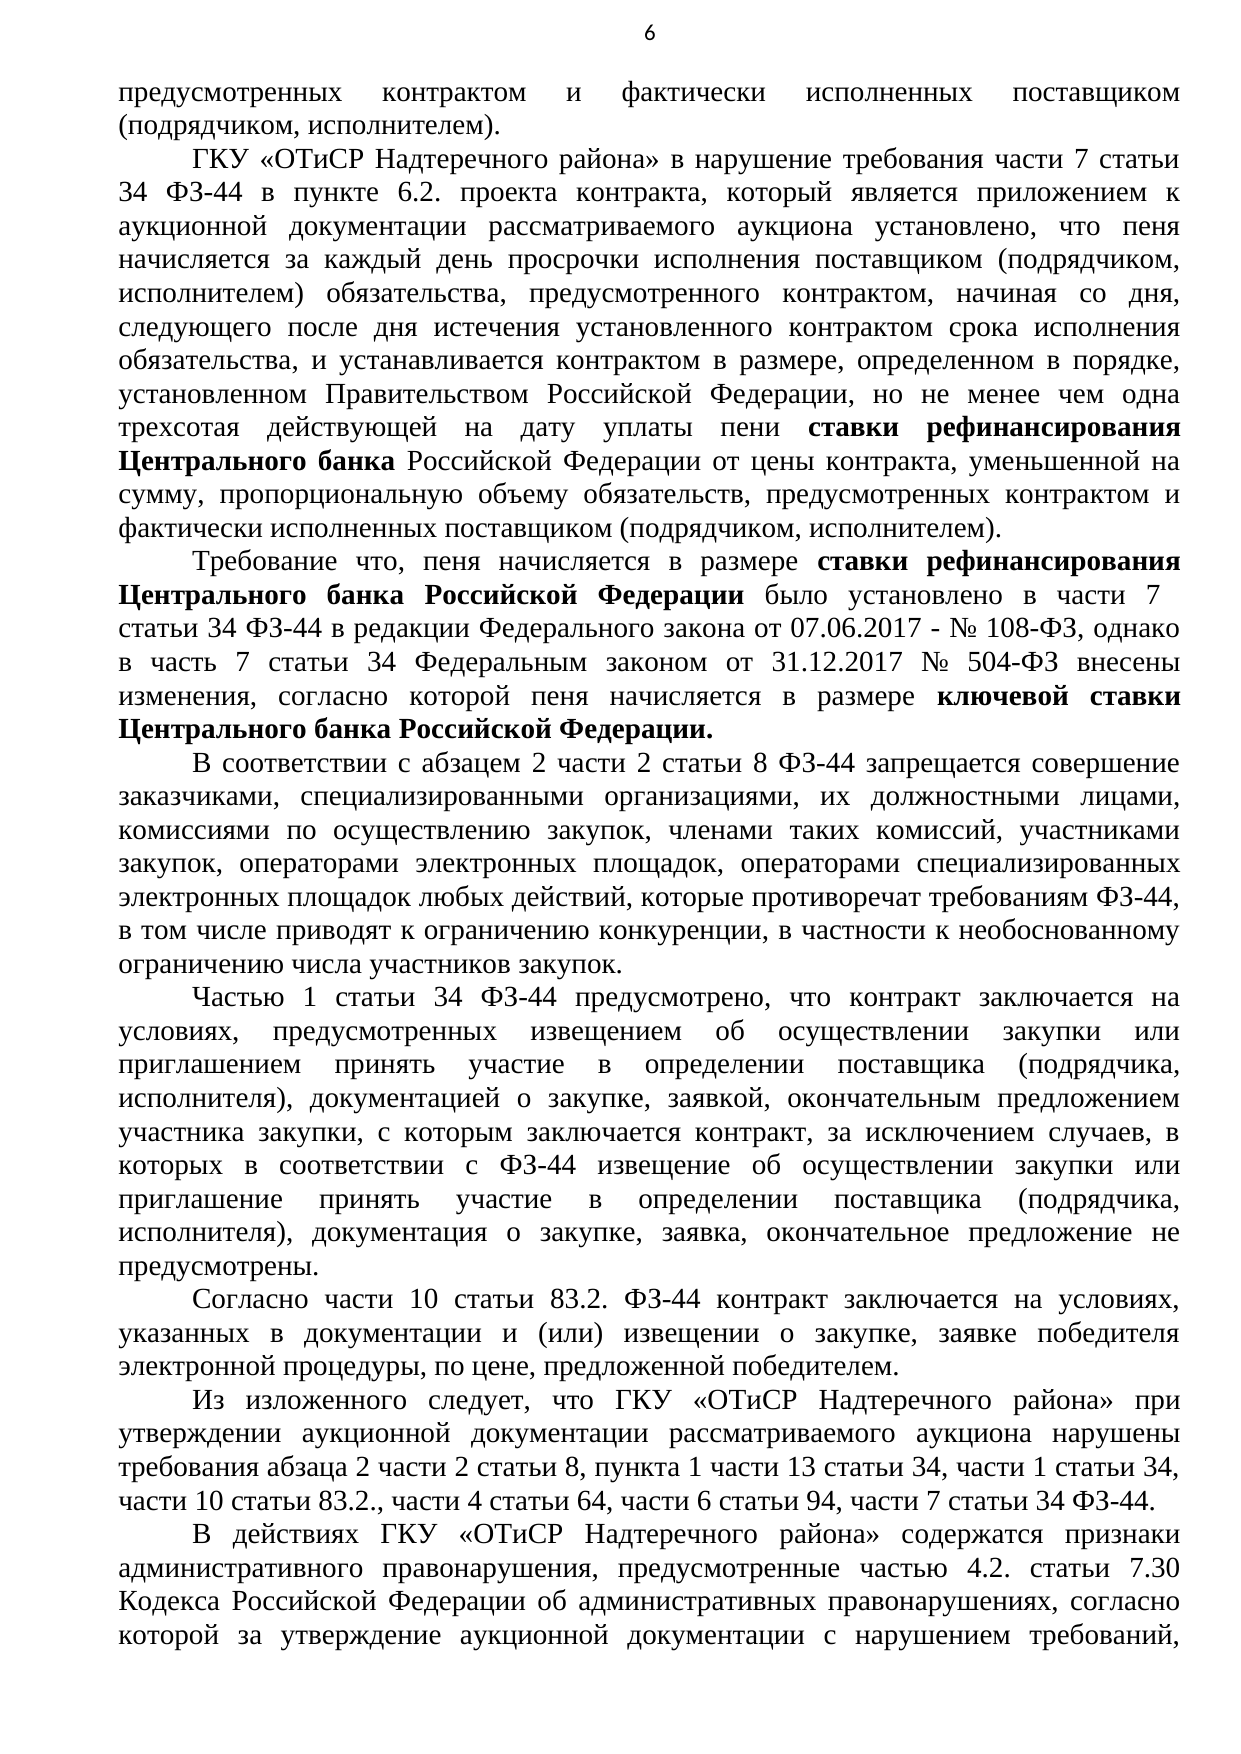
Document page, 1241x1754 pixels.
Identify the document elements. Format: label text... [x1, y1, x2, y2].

text Из изложенного следует, что ГКУ «ОТиСР Надтеречного района» при утверждении аукционной документации рассматриваемого аукциона нарушены требования абзаца 2 части 2 статьи 8, пункта 1 части 13 статьи 34, части 1 статьи 34, части 10 статьи 83.2., части 4 статьи 64, части 6 статьи 94, части 7 статьи 34 ФЗ-44. [118, 1382, 1181, 1516]
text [118, 1516, 1181, 1650]
text В соответствии с абзацем 2 части 2 статьи 8 ФЗ-44 запрещается совершение заказчиками, специализированными организациями, их должностными лицами, комиссиями по осуществлению закупок, членами таких комиссий, участниками закупок, операторами электронных площадок, операторами специализированных электронных площадок любых действий, которые противоречат требованиям ФЗ-44, в том числе приводят к ограничению конкуренции, в частности к необоснованному ограничению числа участников закупок. [118, 745, 1181, 979]
text Требование что, пеня начисляется в размере ставки рефинансирования Центрального банка Российской Федерации было установлено в части 7 статьи 34 ФЗ-44 в редакции Федерального закона от 07.06.2017 - № 108-ФЗ, однако в часть 7 статьи 34 Федеральным законом от 31.12.2017 № 504-ФЗ внесены изменения, согласно которой пеня начисляется в размере ключевой ставки Центрального банка Российской Федерации. [118, 543, 1181, 745]
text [118, 74, 1181, 141]
text ГКУ «ОТиСР Надтеречного района» в нарушение требования части 7 статьи 34 ФЗ-44 в пункте 6.2. проекта контракта, который является приложением к аукционной документации рассматриваемого аукциона установлено, что пеня начисляется за каждый день просрочки исполнения поставщиком (подрядчиком, исполнителем) обязательства, предусмотренного контрактом, начиная со дня, следующего после дня истечения установленного контрактом срока исполнения обязательства, и устанавливается контрактом в размере, определенном в порядке, установленном Правительством Российской Федерации, но не менее чем одна трехсотая действующей на дату уплаты пени ставки рефинансирования Центрального банка Российской Федерации от цены контракта, уменьшенной на сумму, пропорциональную объему обязательств, предусмотренных контрактом и фактически исполненных поставщиком (подрядчиком, исполнителем). [118, 141, 1181, 543]
text Согласно части 10 статьи 83.2. ФЗ-44 контракт заключается на условиях, указанных в документации и (или) извещении о закупке, заявке победителя электронной процедуры, по цене, предложенной победителем. [118, 1281, 1181, 1382]
text Частью 1 статьи 34 ФЗ-44 предусмотрено, что контракт заключается на условиях, предусмотренных извещением об осуществлении закупки или приглашением принять участие в определении поставщика (подрядчика, исполнителя), документацией о закупке, заявкой, окончательным предложением участника закупки, с которым заключается контракт, за исключением случаев, в которых в соответствии с ФЗ-44 извещение об осуществлении закупки или приглашение принять участие в определении поставщика (подрядчика, исполнителя), документация о закупке, заявка, окончательное предложение не предусмотрены. [118, 979, 1181, 1281]
